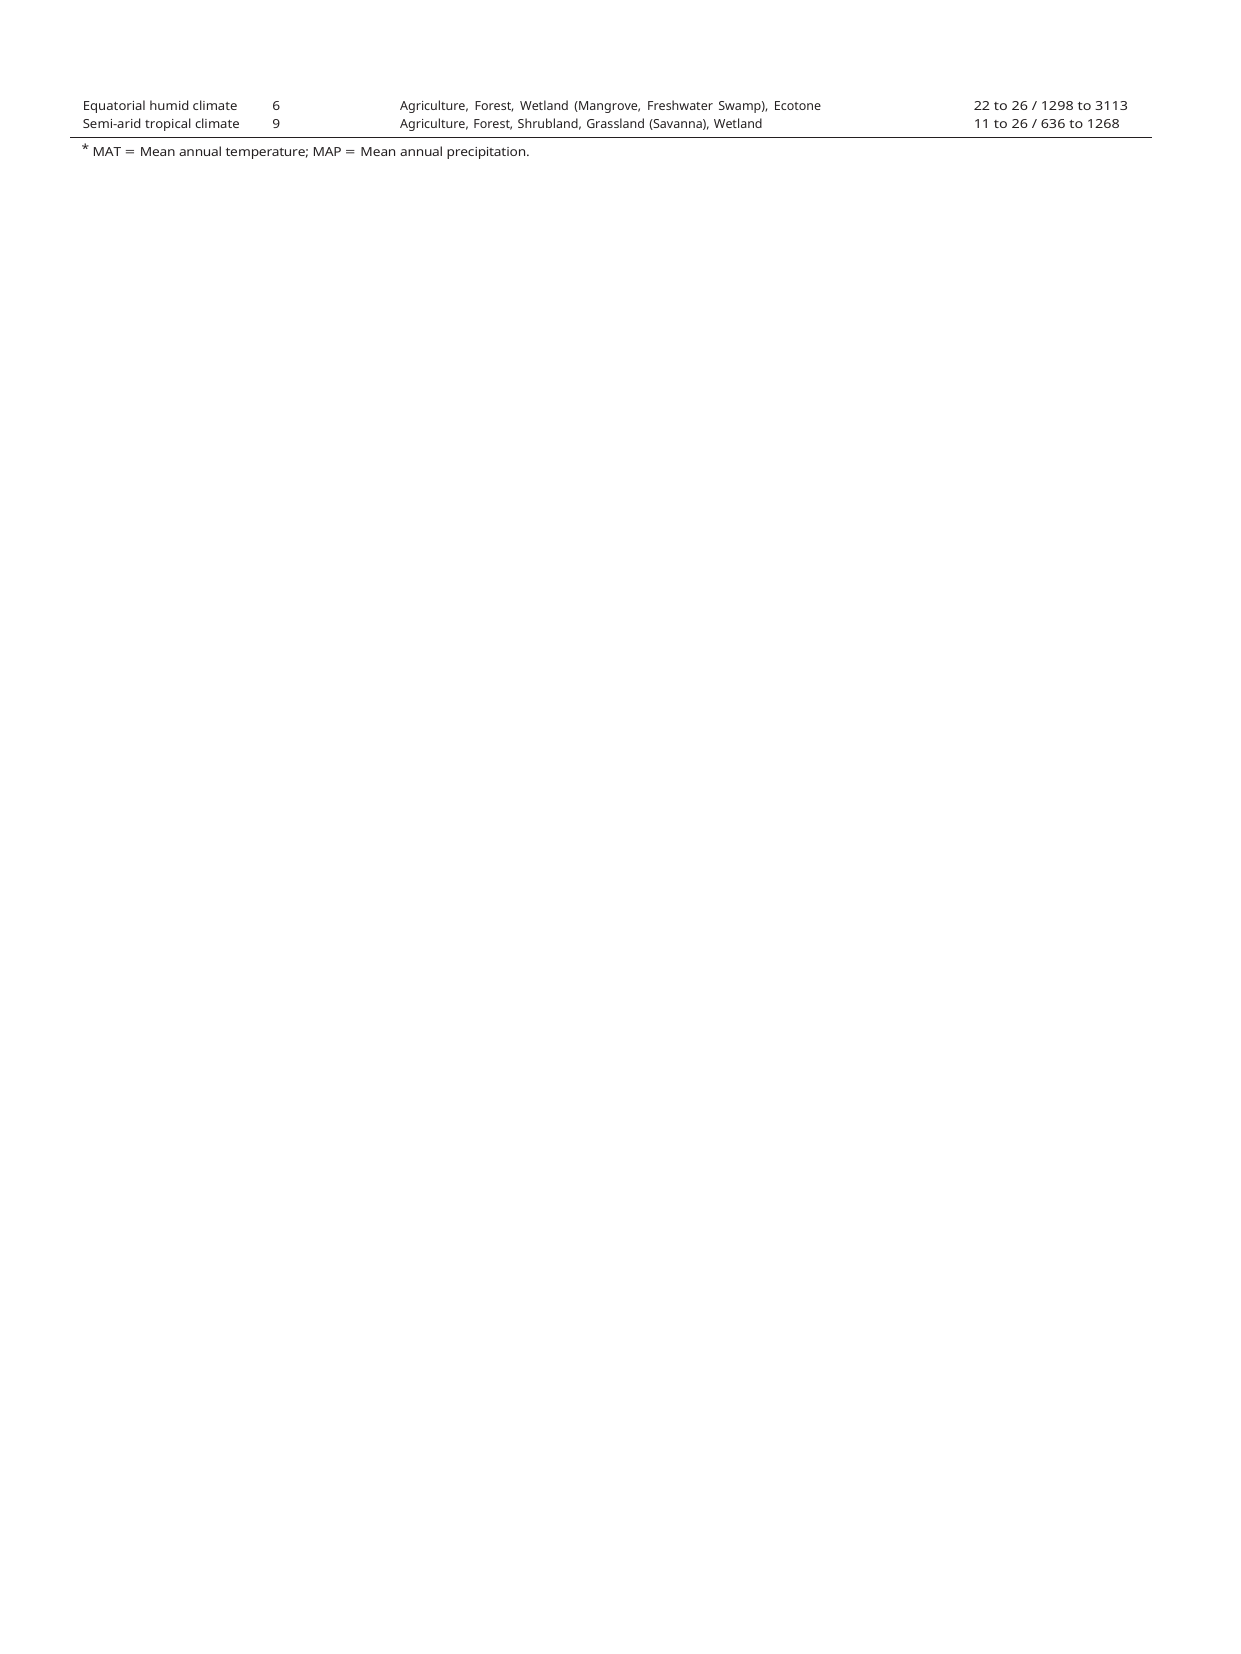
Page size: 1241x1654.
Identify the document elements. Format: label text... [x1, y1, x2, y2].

table_cell 6 [256, 97, 384, 114]
table_cell Agriculture, Forest, Wetland (Mangrove, Freshwater Swamp), Ecotone [384, 97, 957, 114]
table_cell Equatorial humid climate [70, 97, 256, 114]
table_cell 11 to 26 / 636 to 1268 [958, 115, 1152, 137]
table_cell 9 [256, 115, 384, 137]
table_cell Agriculture, Forest, Shrubland, Grassland (Savanna), Wetland [384, 115, 957, 137]
table_cell Semi-arid tropical climate [70, 115, 256, 137]
table_cell 22 to 26 / 1298 to 3113 [958, 97, 1152, 114]
text * MAT = Mean annual temperature; MAP = Mean annual precipitation. [81, 140, 1163, 160]
